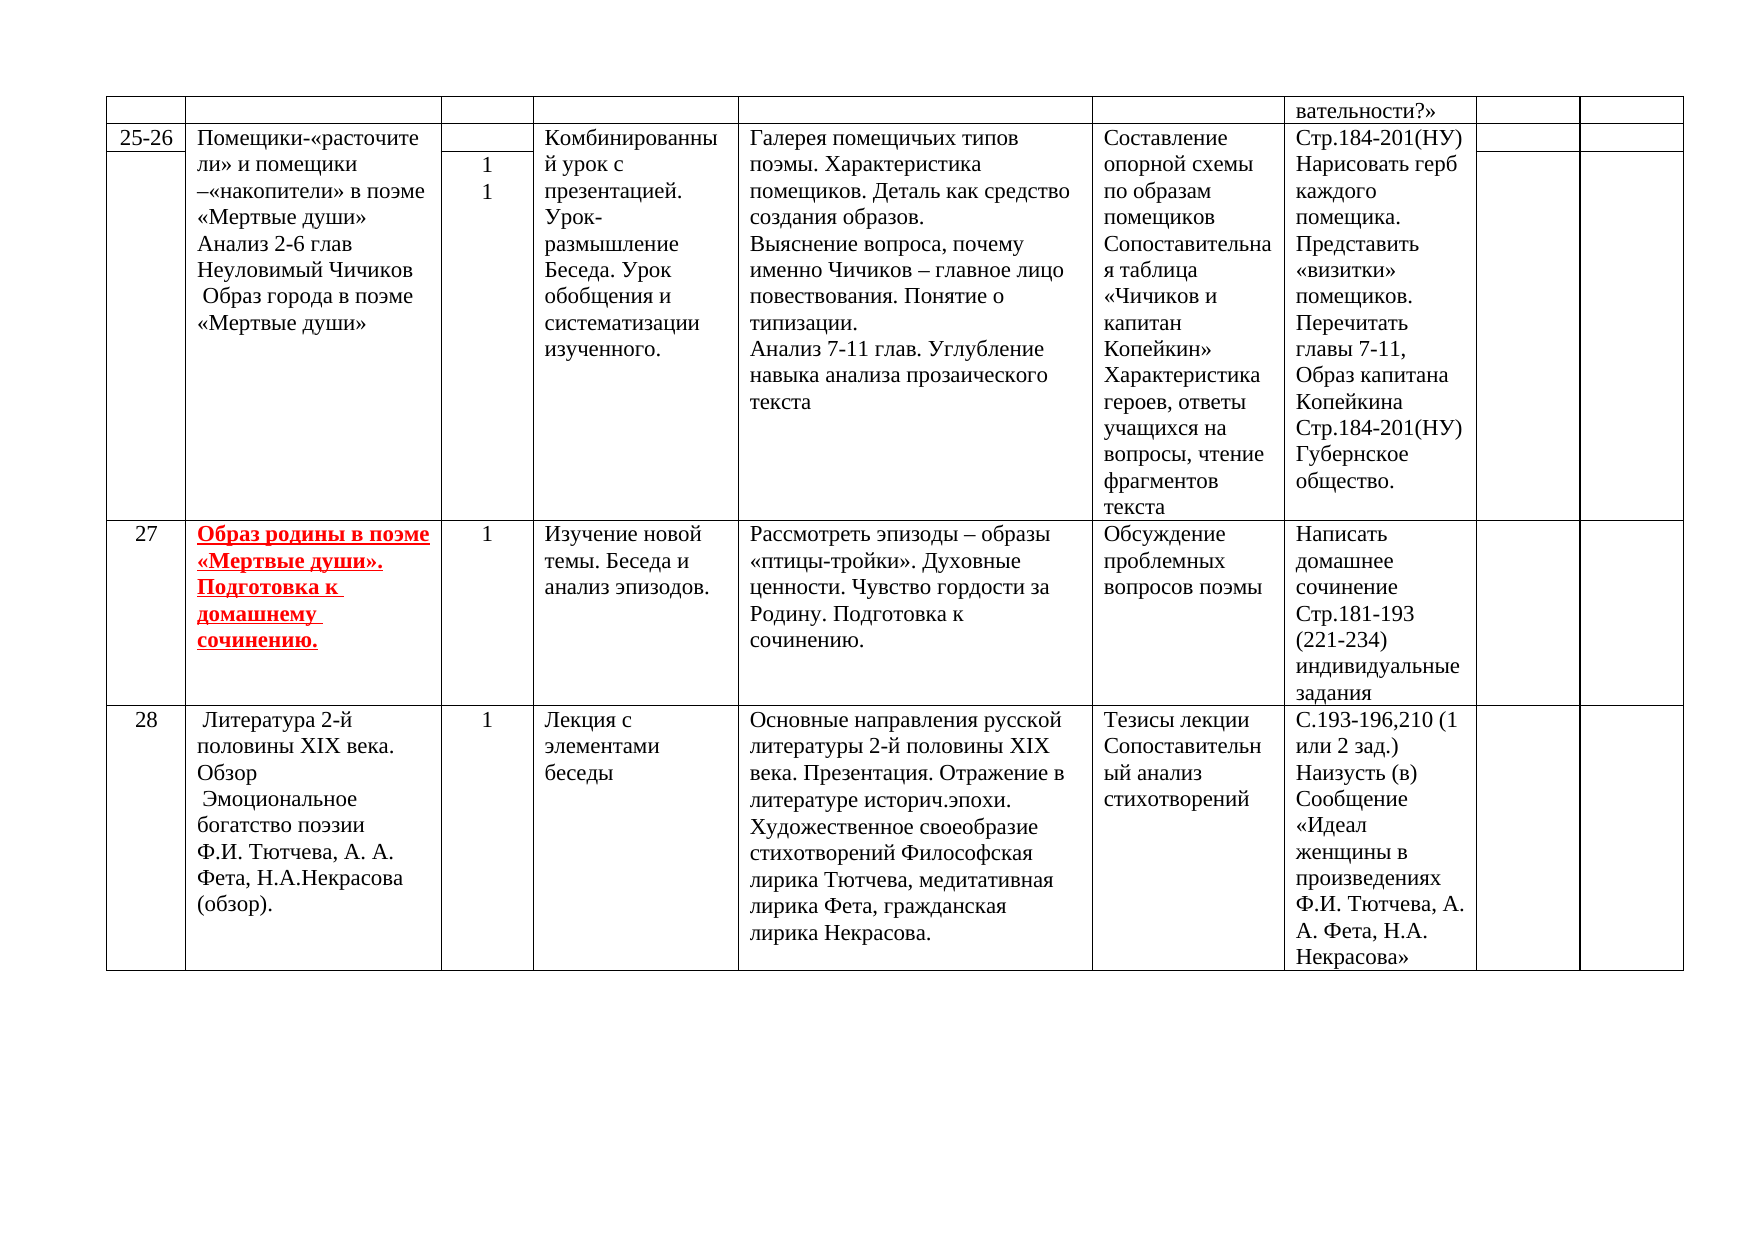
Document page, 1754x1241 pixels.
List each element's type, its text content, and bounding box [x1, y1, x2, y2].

table_cell [1581, 124, 1683, 151]
table_cell [107, 152, 185, 519]
table_cell 1 [442, 97, 533, 123]
table_cell Основные направления русской литературы 2-й половины XIX века. Презентация. Отражение в литературе историч.эпохи. Художественное своеобразие стихотворений Философская лирика Тютчева, медитативная лирика Фета, гражданская лирика Некрасова. [739, 706, 1092, 969]
table_cell [1581, 152, 1683, 519]
table_cell [1477, 521, 1579, 705]
table_cell [1477, 124, 1579, 151]
table_cell Написать домашнее сочинение Стр.181-193 (221-234) индивидуальные задания [1285, 521, 1476, 705]
table_cell [1477, 97, 1579, 123]
table_cell [1477, 706, 1579, 969]
table_cell Обсуждение проблемных вопросов поэмы [1093, 521, 1284, 705]
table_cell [1285, 97, 1476, 123]
table_cell [1477, 152, 1579, 519]
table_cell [1093, 97, 1284, 123]
table_cell Составление опорной схемы по образам помещиков Сопоставительная таблица «Чичиков и капитан Копейкин» Характеристика героев, ответы учащихся на вопросы, чтение фрагментов текста [1093, 124, 1284, 519]
table_cell 1 [442, 706, 533, 969]
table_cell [186, 97, 441, 123]
table_cell Изучение новой темы. Беседа и анализ эпизодов. [534, 521, 738, 705]
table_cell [534, 97, 738, 123]
table_cell 24 [107, 97, 185, 123]
table_cell Помещики-«расточители» и помещики –«накопители» в поэме «Мертвые души» Анализ 2-6 глав Неуловимый Чичиков Образ города в поэме «Мертвые души» [186, 124, 441, 519]
table_cell Тезисы лекции Сопоставительный анализ стихотворений [1093, 706, 1284, 969]
table_cell 27 [107, 521, 185, 705]
table_cell 1 1 [442, 152, 533, 519]
table_cell Образ родины в поэме «Мертвые души». Подготовка к домашнему сочинению. [186, 521, 441, 705]
table_cell Литература 2-й половины XIX века. Обзор Эмоциональное богатство поэзии Ф.И. Тютчева, А. А. Фета, Н.А.Некрасова (обзор). [186, 706, 441, 969]
table_cell 28 [107, 706, 185, 969]
table_cell Лекция с элементами беседы [534, 706, 738, 969]
table_cell 25-26 [107, 124, 185, 151]
table_cell Комбинированный урок с презентацией. Урок-размышление Беседа. Урок обобщения и систематизации изученного. [534, 124, 738, 519]
table_cell Рассмотреть эпизоды – образы «птицы-тройки». Духовные ценности. Чувство гордости за Родину. Подготовка к сочинению. [739, 521, 1092, 705]
table_cell [1581, 521, 1683, 705]
table_cell 1 [442, 521, 533, 705]
table_cell [442, 124, 533, 151]
table_cell [1581, 706, 1683, 969]
table_cell С.193-196,210 (1 или 2 зад.) Наизусть (в) Сообщение «Идеал женщины в произведениях Ф.И. Тютчева, А. А. Фета, Н.А. Некрасова» [1285, 706, 1476, 969]
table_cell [739, 97, 1092, 123]
table_cell Галерея помещичьих типов поэмы. Характеристика помещиков. Деталь как средство создания образов. Выяснение вопроса, почему именно Чичиков – главное лицо повествования. Понятие о типизации. Анализ 7-11 глав. Углубление навыка анализа прозаического текста [739, 124, 1092, 519]
table_cell [1581, 97, 1683, 123]
table_cell Стр.184-201(НУ) Нарисовать герб каждого помещика. Представить «визитки» помещиков. Перечитать главы 7-11, Образ капитана Копейкина Стр.184-201(НУ) Губернское общество. [1285, 124, 1476, 519]
